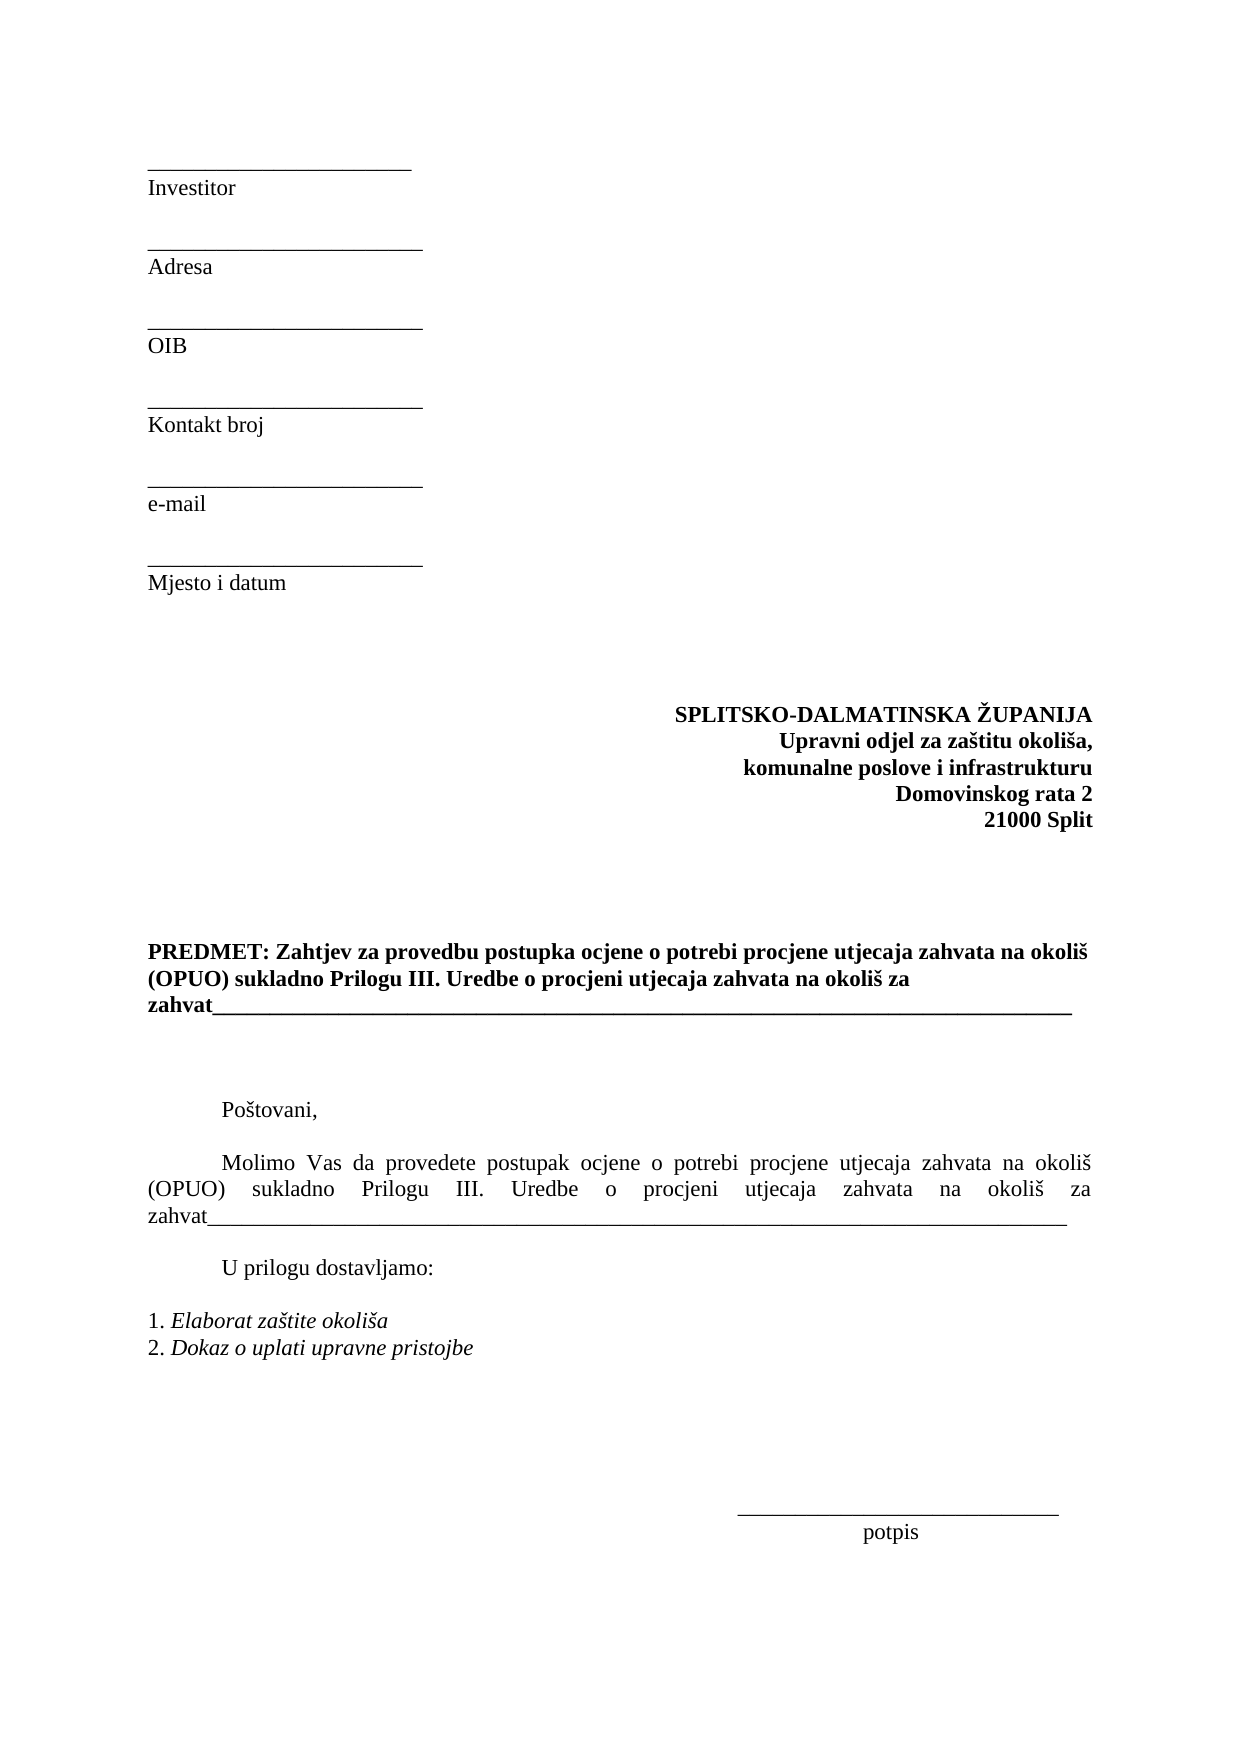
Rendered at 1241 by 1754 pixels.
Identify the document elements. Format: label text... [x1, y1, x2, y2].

text _______________________ [148, 148, 1093, 174]
text U prilogu dostavljamo: [148, 1254, 1093, 1281]
text ________________________ [148, 385, 1093, 411]
text e-mail [148, 490, 1093, 517]
text Molimo Vas da provedete postupak ocjene o potrebi procjene utjecaja zahvata na okoliš (OPUO) sukladno Prilogu III. Uredbe o procjeni utjecaja zahvata na okoliš za zahvat___________________________________________________________________________ [148, 1149, 1093, 1228]
text ________________________ [148, 543, 1093, 569]
text Domovinskog rata 2 [148, 780, 1093, 806]
text 2. Dokaz o uplati upravne pristojbe [148, 1333, 1093, 1360]
text Investitor [148, 174, 1093, 200]
text komunalne poslove i infrastrukturu [148, 754, 1093, 780]
text ________________________ [148, 306, 1093, 332]
text ________________________ [148, 464, 1093, 490]
text Mjesto i datum [148, 569, 1093, 596]
text SPLITSKO-DALMATINSKA ŽUPANIJA [148, 701, 1093, 727]
text OIB [148, 332, 1093, 358]
text ____________________________ [148, 1492, 1093, 1518]
text 1. Elaborat zaštite okoliša [148, 1307, 1093, 1333]
text Adresa [148, 253, 1093, 279]
text Upravni odjel za zaštitu okoliša, [148, 727, 1093, 754]
text potpis [148, 1518, 1093, 1544]
text ________________________ [148, 227, 1093, 253]
text 21000 Split [148, 806, 1093, 833]
text Kontakt broj [148, 411, 1093, 437]
text Poštovani, [148, 1096, 1093, 1123]
text PREDMET: Zahtjev za provedbu postupka ocjene o potrebi procjene utjecaja zahvata na okoliš (OPUO) sukladno Prilogu III. Uredbe o procjeni utjecaja zahvata na okoliš za zahvat___________________________________________________________________________ [148, 938, 1093, 1017]
